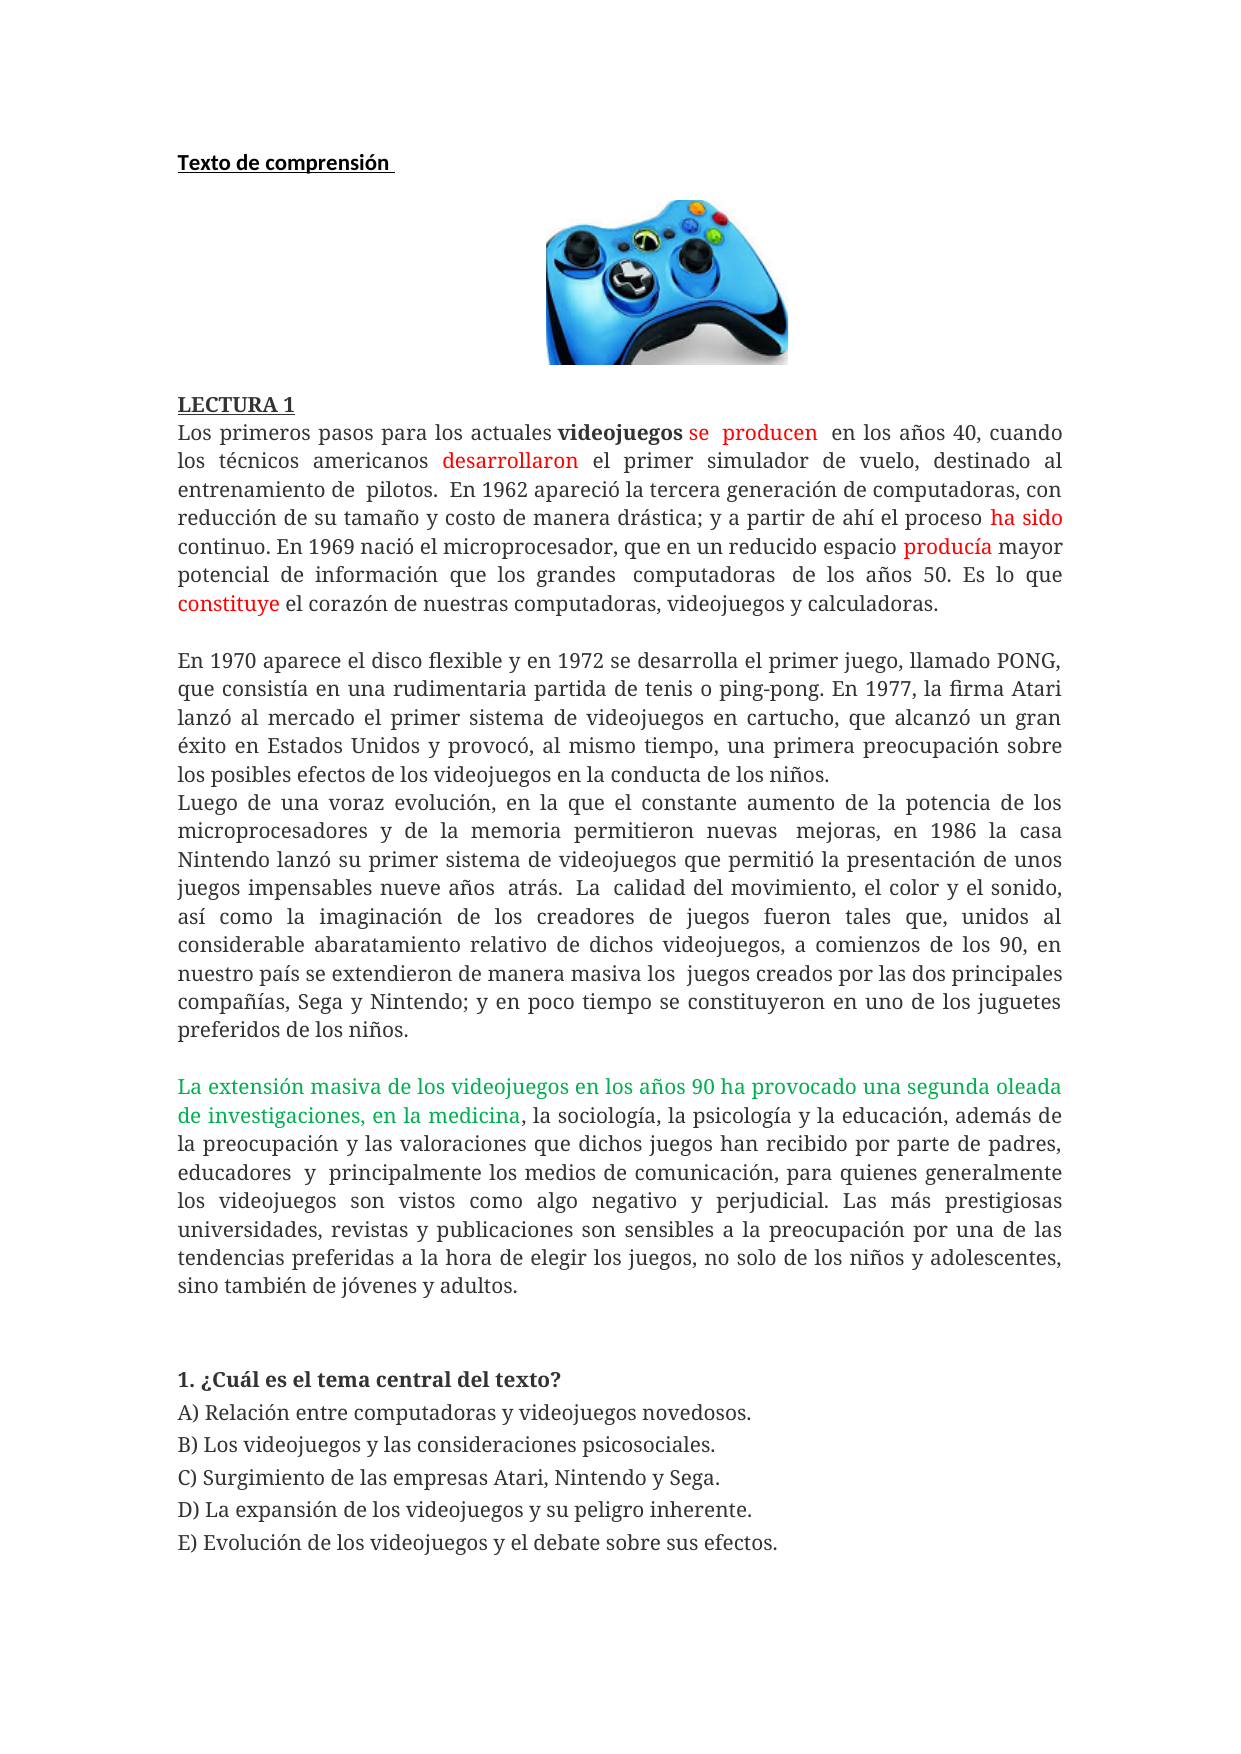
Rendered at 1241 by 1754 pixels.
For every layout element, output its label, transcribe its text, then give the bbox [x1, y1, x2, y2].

text LECTURA 1 [177, 390, 1063, 418]
text Luego de una voraz evolución, en la que el constante aumento de la potencia de los microprocesadores y de la memoria permitieron nuevas mejoras, en 1986 la casa Nintendo lanzó su primer sistema de videojuegos que permitió la presentación de unos juegos impensables nueve años atrás. La calidad del movimiento, el color y el sonido, así como la imaginación de los creadores de juegos fueron tales que, unidos al considerable abaratamiento relativo de dichos videojuegos, a comienzos de los 90, en nuestro país se extendieron de manera masiva los juegos creados por las dos principales compañías, Sega y Nintendo; y en poco tiempo se constituyeron en uno de los juguetes preferidos de los niños. [177, 788, 1063, 1044]
text Texto de comprensión [177, 148, 1063, 176]
picture [546, 200, 789, 365]
text La extensión masiva de los videojuegos en los años 90 ha provocado una segunda oleada de investigaciones, en la medicina, la sociología, la psicología y la educación, además de la preocupación y las valoraciones que dichos juegos han recibido por parte de padres, educadores y principalmente los medios de comunicación, para quienes generalmente los videojuegos son vistos como algo negativo y perjudicial. Las más prestigiosas universidades, revistas y publicaciones son sensibles a la preocupación por una de las tendencias preferidas a la hora de elegir los juegos, no solo de los niños y adolescentes, sino también de jóvenes y adultos. [177, 1072, 1063, 1300]
text En 1970 aparece el disco flexible y en 1972 se desarrolla el primer juego, llamado PONG, que consistía en una rudimentaria partida de tenis o ping-pong. En 1977, la firma Atari lanzó al mercado el primer sistema de videojuegos en cartucho, que alcanzó un gran éxito en Estados Unidos y provocó, al mismo tiempo, una primera preocupación sobre los posibles efectos de los videojuegos en la conducta de los niños. [177, 646, 1063, 788]
text Los primeros pasos para los actuales videojuegos se producen en los años 40, cuando los técnicos americanos desarrollaron el primer simulador de vuelo, destinado al entrenamiento de pilotos. En 1962 apareció la tercera generación de computadoras, con reducción de su tamaño y costo de manera drástica; y a partir de ahí el proceso ha sido continuo. En 1969 nació el microprocesador, que en un reducido espacio producía mayor potencial de información que los grandes computadoras de los años 50. Es lo que constituye el corazón de nuestras computadoras, videojuegos y calculadoras. [177, 418, 1063, 617]
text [177, 1300, 1063, 1589]
